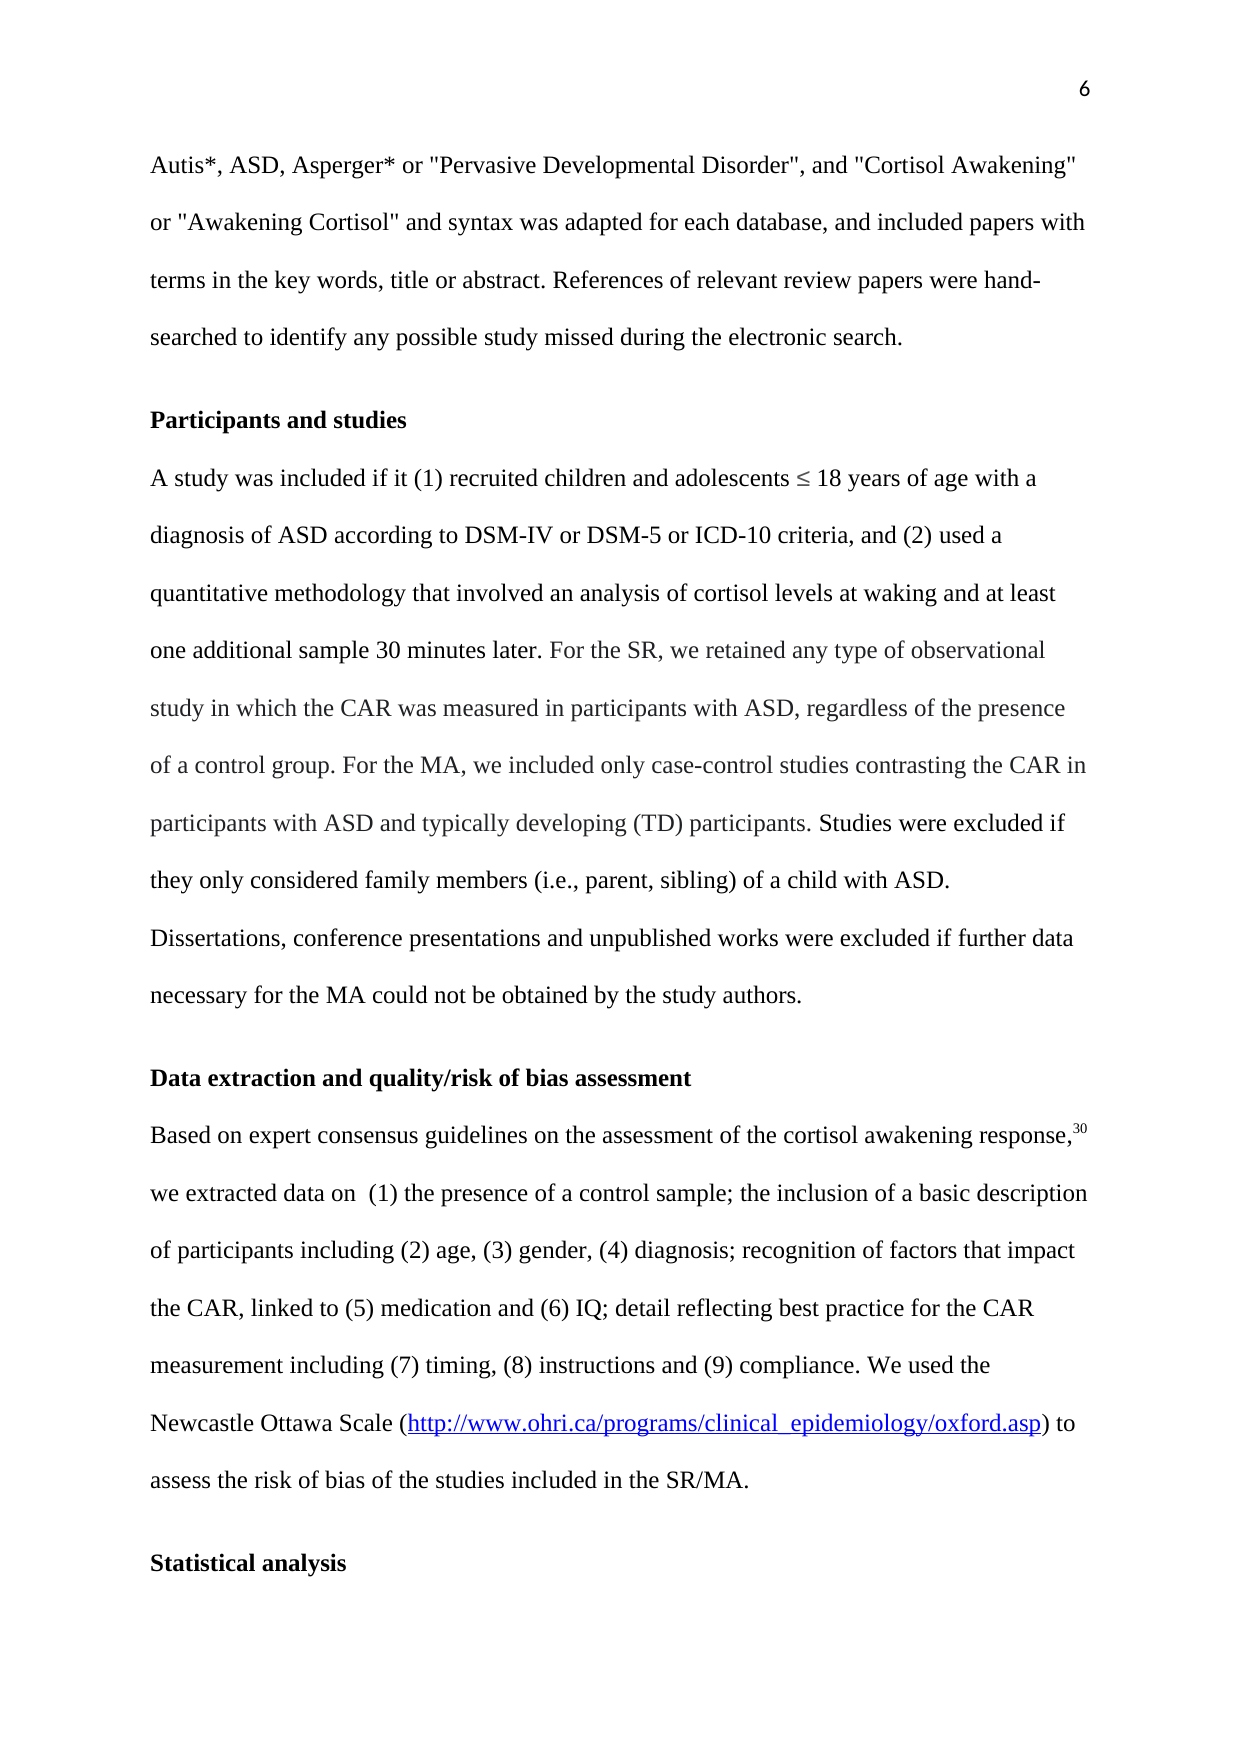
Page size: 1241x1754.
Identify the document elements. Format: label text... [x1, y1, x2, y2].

text A study was included if it (1) recruited children and adolescents ≤ 18 years of age with a diagnosis of ASD according to DSM-IV or DSM-5 or ICD-10 criteria, and (2) used a quantitative methodology that involved an analysis of cortisol levels at waking and at least one additional sample 30 minutes later. For the SR, we retained any type of observational study in which the CAR was measured in participants with ASD, regardless of the presence of a control group. For the MA, we included only case-control studies contrasting the CAR in participants with ASD and typically developing (TD) participants. Studies were excluded if they only considered family members (i.e., parent, sibling) of a child with ASD. Dissertations, conference presentations and unpublished works were excluded if further data necessary for the MA could not be obtained by the study authors. [150, 462, 1090, 1009]
text Based on expert consensus guidelines on the assessment of the cortisol awakening response,30 we extracted data on (1) the presence of a control sample; the inclusion of a basic description of participants including (2) age, (3) gender, (4) diagnosis; recognition of factors that impact the CAR, linked to (5) medication and (6) IQ; detail reflecting best practice for the CAR measurement including (7) timing, (8) instructions and (9) compliance. We used the Newcastle Ottawa Scale (http://www.ohri.ca/programs/clinical_epidemiology/oxford.asp) to assess the risk of bias of the studies included in the SR/MA. [150, 1120, 1090, 1494]
text Data extraction and quality/risk of bias assessment [150, 1063, 1090, 1091]
text Participants and studies [150, 405, 1090, 434]
text Statistical analysis [150, 1548, 1090, 1576]
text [150, 150, 1090, 351]
